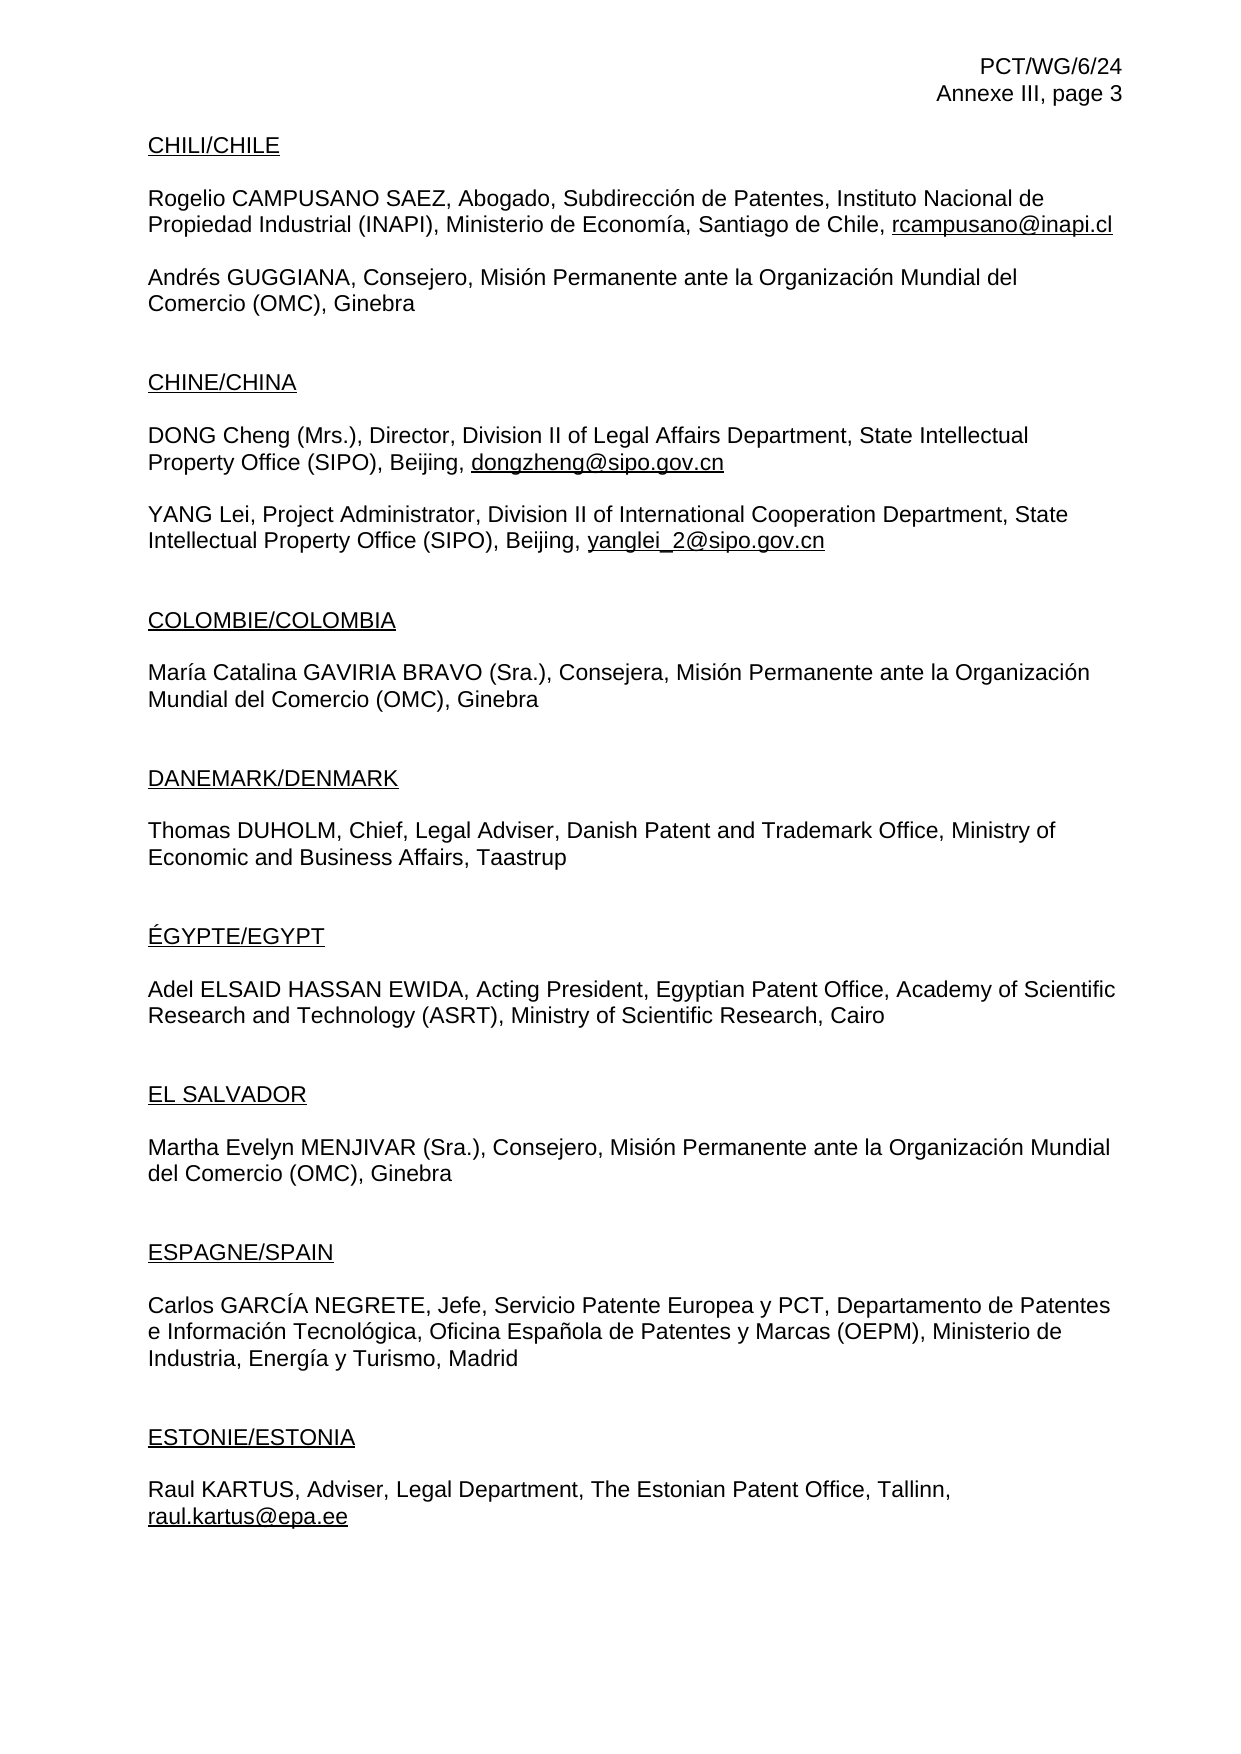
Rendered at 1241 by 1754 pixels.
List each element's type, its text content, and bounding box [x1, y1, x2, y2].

text DONG Cheng (Mrs.), Director, Division II of Legal Affairs Department, State Intellectual Property Office (SIPO), Beijing, dongzheng@sipo.gov.cn [148, 422, 1122, 475]
text CHILI/CHILE [148, 132, 1122, 158]
text Adel ELSAID HASSAN EWIDA, Acting President, Egyptian Patent Office, Academy of Scientific Research and Technology (ASRT), Ministry of Scientific Research, Cairo [148, 976, 1122, 1028]
text Andrés GUGGIANA, Consejero, Misión Permanente ante la Organización Mundial del Comercio (OMC), Ginebra [148, 264, 1122, 317]
text Carlos GARCÍA NEGRETE, Jefe, Servicio Patente Europea y PCT, Departamento de Patentes e Información Tecnológica, Oficina Española de Patentes y Marcas (OEPM), Ministerio de Industria, Energía y Turismo, Madrid [148, 1292, 1122, 1371]
text EL SALVADOR [148, 1081, 1122, 1107]
text María Catalina GAVIRIA BRAVO (Sra.), Consejera, Misión Permanente ante la Organización Mundial del Comercio (OMC), Ginebra [148, 659, 1122, 712]
text Martha Evelyn MENJIVAR (Sra.), Consejero, Misión Permanente ante la Organización Mundial del Comercio (OMC), Ginebra [148, 1134, 1122, 1186]
text ESTONIE/ESTONIA [148, 1423, 1122, 1450]
text Thomas DUHOLM, Chief, Legal Adviser, Danish Patent and Trademark Office, Ministry of Economic and Business Affairs, Taastrup [148, 817, 1122, 870]
text ESPAGNE/SPAIN [148, 1239, 1122, 1265]
text DANEMARK/DENMARK [148, 765, 1122, 791]
text YANG Lei, Project Administrator, Division II of International Cooperation Department, State Intellectual Property Office (SIPO), Beijing, yanglei_2@sipo.gov.cn [148, 501, 1122, 554]
text ÉGYPTE/EGYPT [148, 923, 1122, 949]
text CHINE/CHINA [148, 369, 1122, 396]
text Raul KARTUS, Adviser, Legal Department, The Estonian Patent Office, Tallinn, raul.kartus@epa.ee [148, 1476, 1122, 1529]
text COLOMBIE/COLOMBIA [148, 607, 1122, 633]
text Rogelio CAMPUSANO SAEZ, Abogado, Subdirección de Patentes, Instituto Nacional de Propiedad Industrial (INAPI), Ministerio de Economía, Santiago de Chile, rcampusano@inapi.cl [148, 185, 1122, 238]
